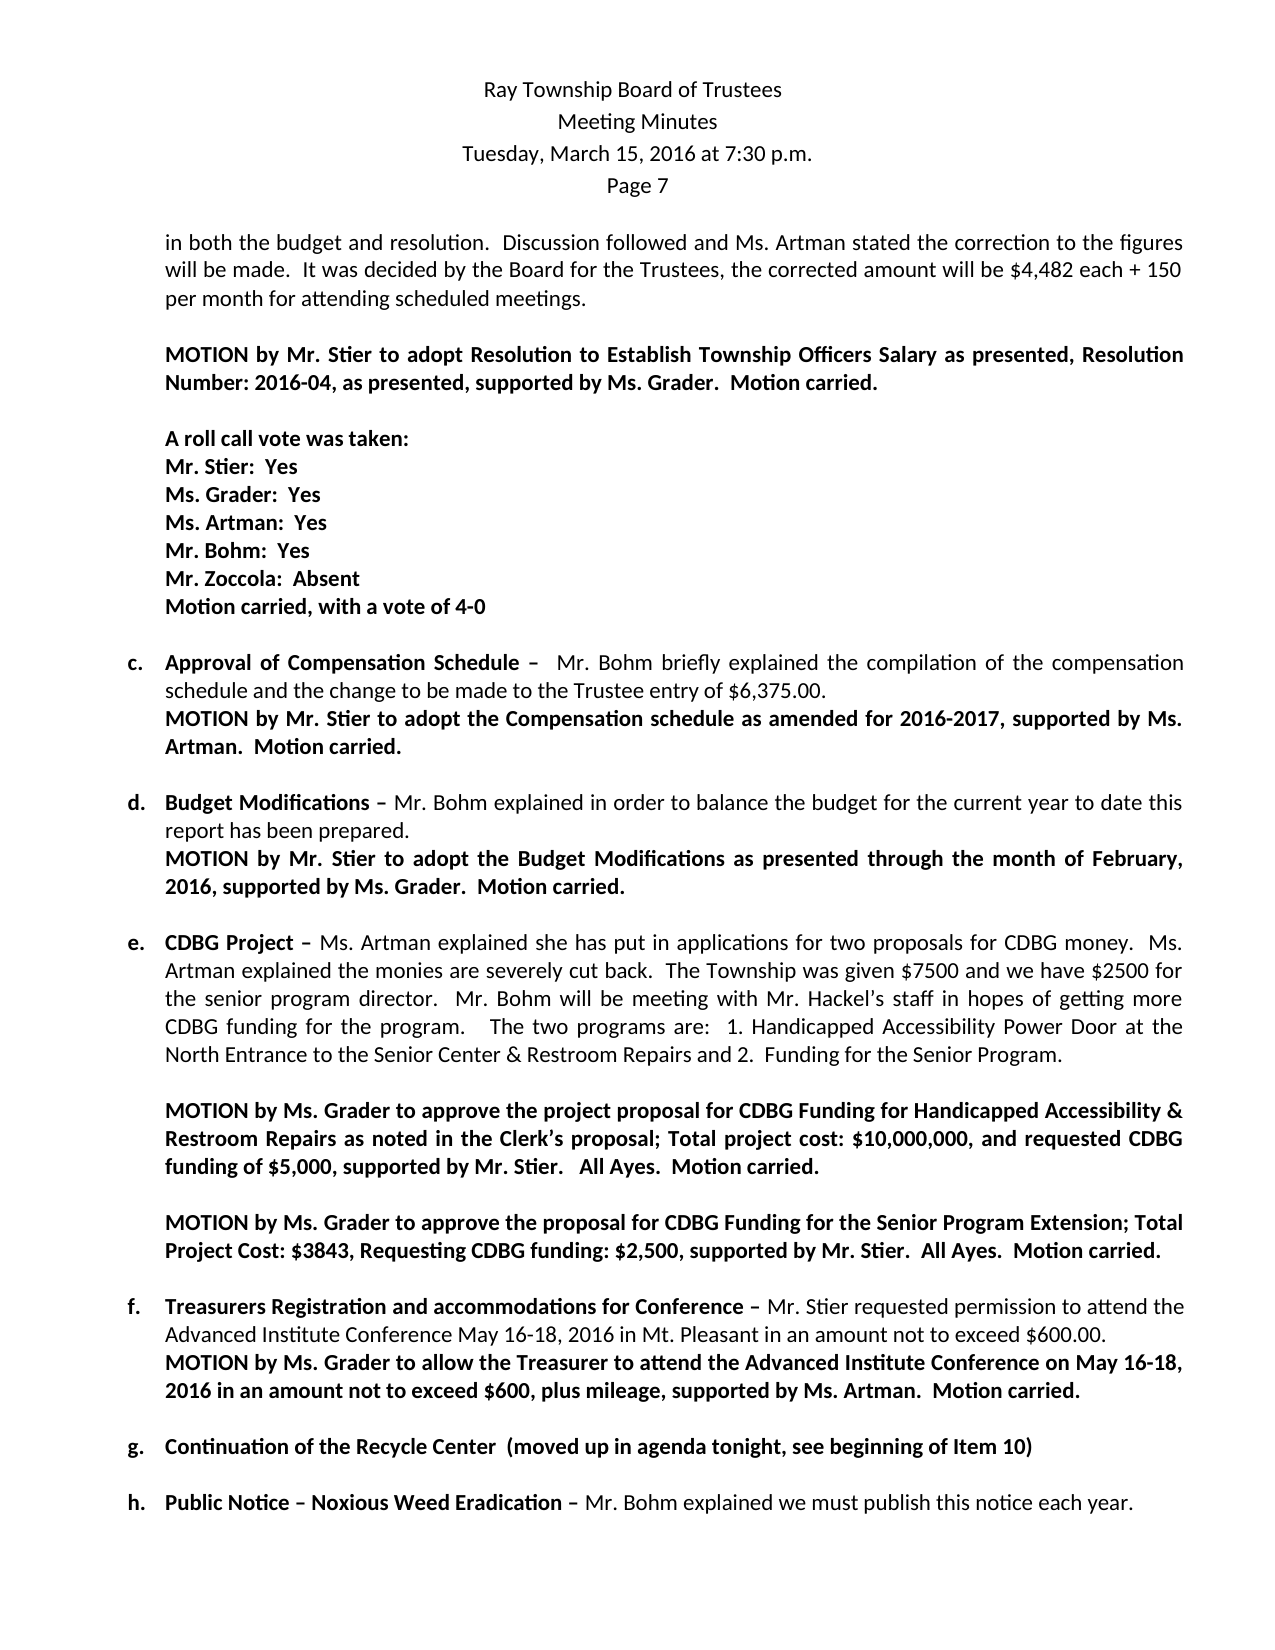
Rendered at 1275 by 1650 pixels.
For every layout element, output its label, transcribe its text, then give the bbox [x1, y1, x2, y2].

text Motion carried, with a vote of 4-0 [165, 592, 1185, 620]
text Mr. Zoccola: Absent [165, 564, 1185, 592]
list MOTION by Mr. Stier to adopt the Compensation schedule as amended for 2016-2017, supported by Ms. Artman. Motion carried. [165, 704, 1185, 760]
text Ms. Artman: Yes [165, 508, 1185, 536]
list Approval of Compensation Schedule – Mr. Bohm briefly explained the compilation of the compensation schedule and the change to be made to the Trustee entry of $6,375.00. [127, 648, 1185, 704]
list Public Notice – Noxious Weed Eradication – Mr. Bohm explained we must publish this notice each year. [127, 1488, 1185, 1517]
list Treasurers Registration and accommodations for Conference – Mr. Stier requested permission to attend the Advanced Institute Conference May 16-18, 2016 in Mt. Pleasant in an amount not to exceed $600.00. [127, 1292, 1185, 1348]
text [165, 228, 1185, 312]
text Mr. Bohm: Yes [165, 536, 1185, 564]
list MOTION by Ms. Grader to allow the Treasurer to attend the Advanced Institute Conference on May 16-18, 2016 in an amount not to exceed $600, plus mileage, supported by Ms. Artman. Motion carried. [165, 1348, 1185, 1404]
list MOTION by Ms. Grader to approve the project proposal for CDBG Funding for Handicapped Accessibility & Restroom Repairs as noted in the Clerk’s proposal; Total project cost: $10,000,000, and requested CDBG funding of $5,000, supported by Mr. Stier. All Ayes. Motion carried. [165, 1096, 1185, 1180]
list Continuation of the Recycle Center (moved up in agenda tonight, see beginning of Item 10) [127, 1432, 1185, 1461]
text MOTION by Mr. Stier to adopt Resolution to Establish Township Officers Salary as presented, Resolution Number: 2016-04, as presented, supported by Ms. Grader. Motion carried. [165, 340, 1185, 396]
text Ms. Grader: Yes [165, 480, 1185, 508]
list MOTION by Ms. Grader to approve the proposal for CDBG Funding for the Senior Program Extension; Total Project Cost: $3843, Requesting CDBG funding: $2,500, supported by Mr. Stier. All Ayes. Motion carried. [165, 1208, 1185, 1264]
list MOTION by Mr. Stier to adopt the Budget Modifications as presented through the month of February, 2016, supported by Ms. Grader. Motion carried. [165, 844, 1185, 900]
text A roll call vote was taken: [165, 424, 1185, 452]
list CDBG Project – Ms. Artman explained she has put in applications for two proposals for CDBG money. Ms. Artman explained the monies are severely cut back. The Township was given $7500 and we have $2500 for the senior program director. Mr. Bohm will be meeting with Mr. Hackel’s staff in hopes of getting more CDBG funding for the program. The two programs are: 1. Handicapped Accessibility Power Door at the North Entrance to the Senior Center & Restroom Repairs and 2. Funding for the Senior Program. [127, 928, 1185, 1068]
list Budget Modifications – Mr. Bohm explained in order to balance the budget for the current year to date this report has been prepared. [127, 788, 1185, 844]
text Mr. Stier: Yes [165, 452, 1185, 480]
